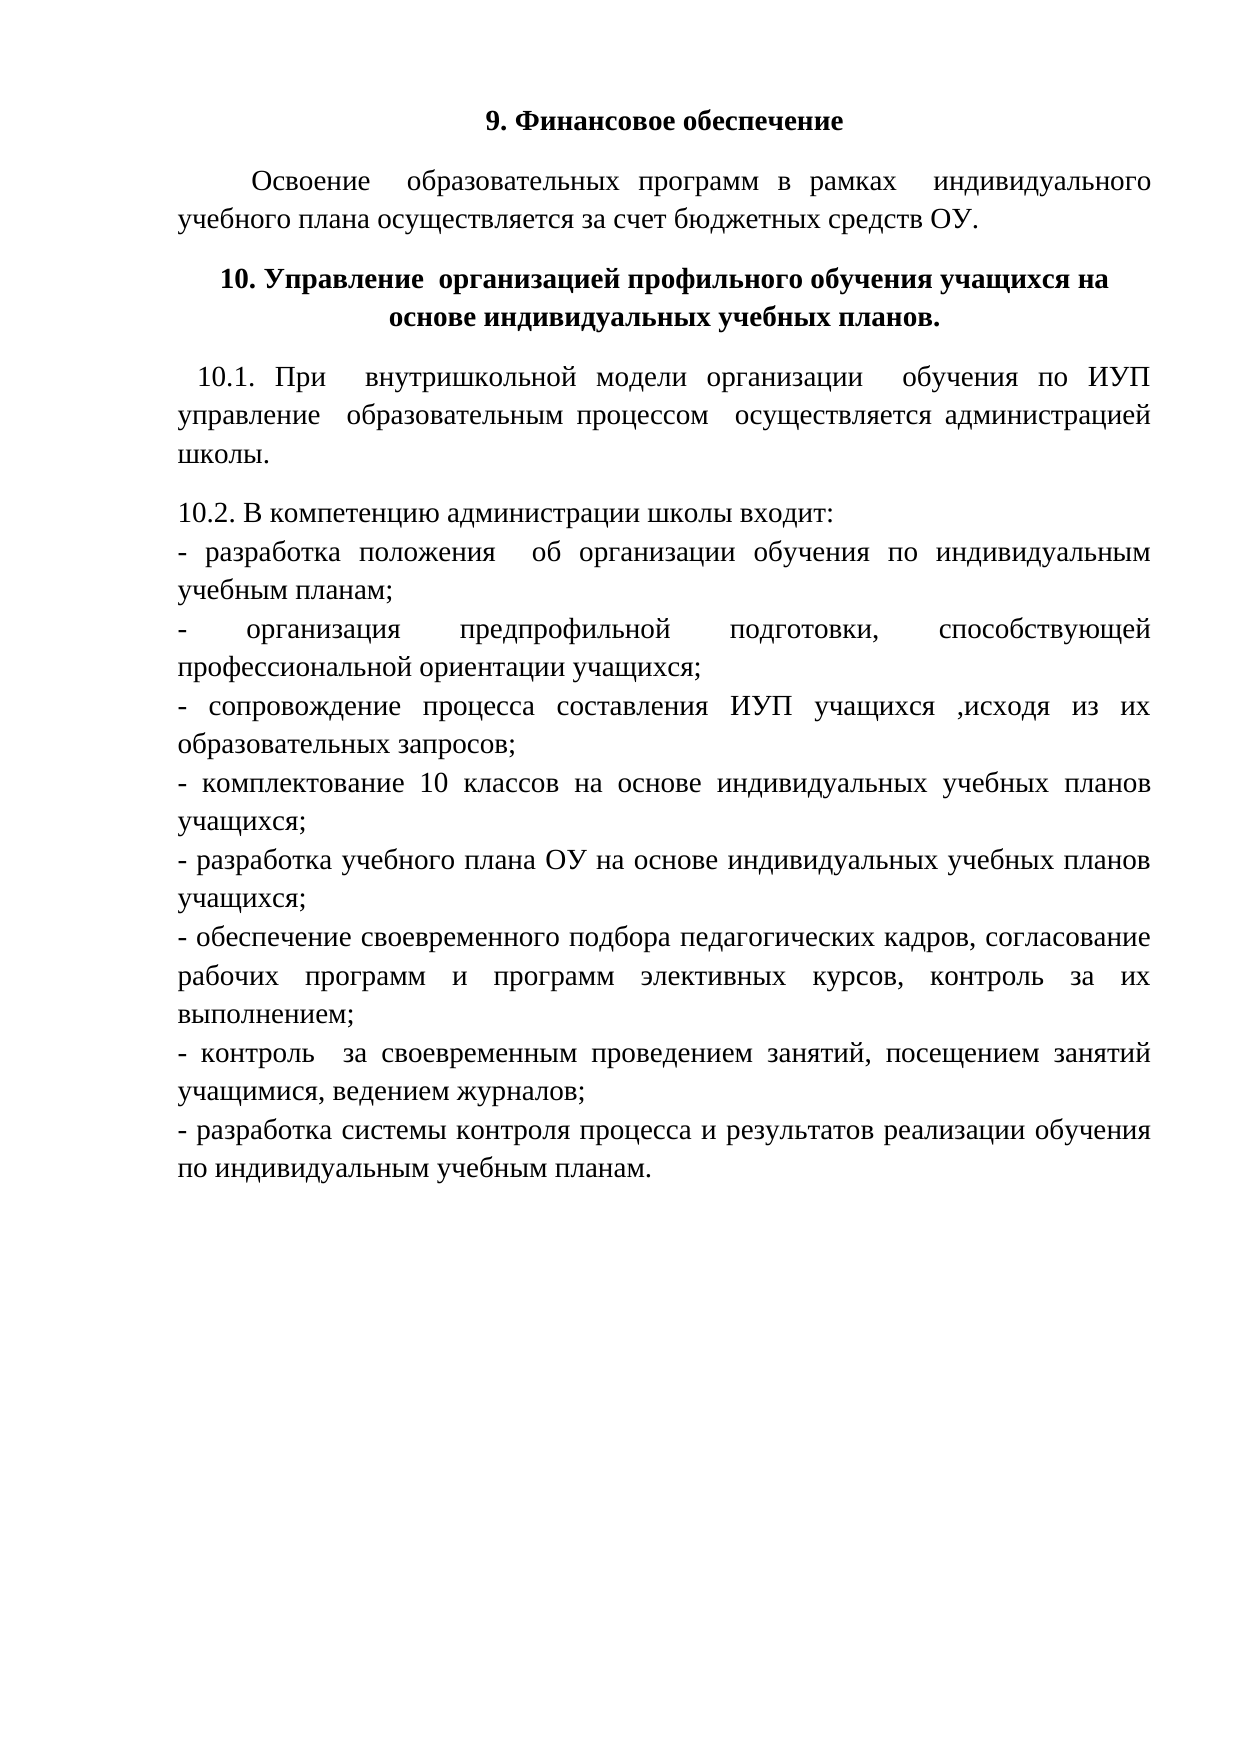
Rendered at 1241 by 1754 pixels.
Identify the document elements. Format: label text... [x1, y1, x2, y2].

text - сопровождение процесса составления ИУП учащихся ,исходя из их образовательных запросов; [177, 688, 1152, 760]
text 10.1. При внутришкольной модели организации обучения по ИУП управление образовательным процессом осуществляется администрацией школы. [177, 359, 1152, 469]
text - обеспечение своевременного подбора педагогических кадров, согласование рабочих программ и программ элективных курсов, контроль за их выполнением; [177, 919, 1152, 1030]
text 9. Финансовое обеспечение [177, 103, 1152, 137]
text 10. Управление организацией профильного обучения учащихся на основе индивидуальных учебных планов. [177, 261, 1152, 333]
text - контроль за своевременным проведением занятий, посещением занятий учащимися, ведением журналов; [177, 1035, 1152, 1107]
text - разработка положения об организации обучения по индивидуальным учебным планам; [177, 534, 1152, 606]
text - организация предпрофильной подготовки, способствующей профессиональной ориентации учащихся; [177, 611, 1152, 683]
text - разработка учебного плана ОУ на основе индивидуальных учебных планов учащихся; [177, 842, 1152, 914]
text 10.2. В компетенцию администрации школы входит: [177, 495, 1152, 529]
text - комплектование 10 классов на основе индивидуальных учебных планов учащихся; [177, 765, 1152, 837]
text - разработка системы контроля процесса и результатов реализации обучения по индивидуальным учебным планам. [177, 1112, 1152, 1184]
text Освоение образовательных программ в рамках индивидуального учебного плана осуществляется за счет бюджетных средств ОУ. [177, 163, 1152, 235]
